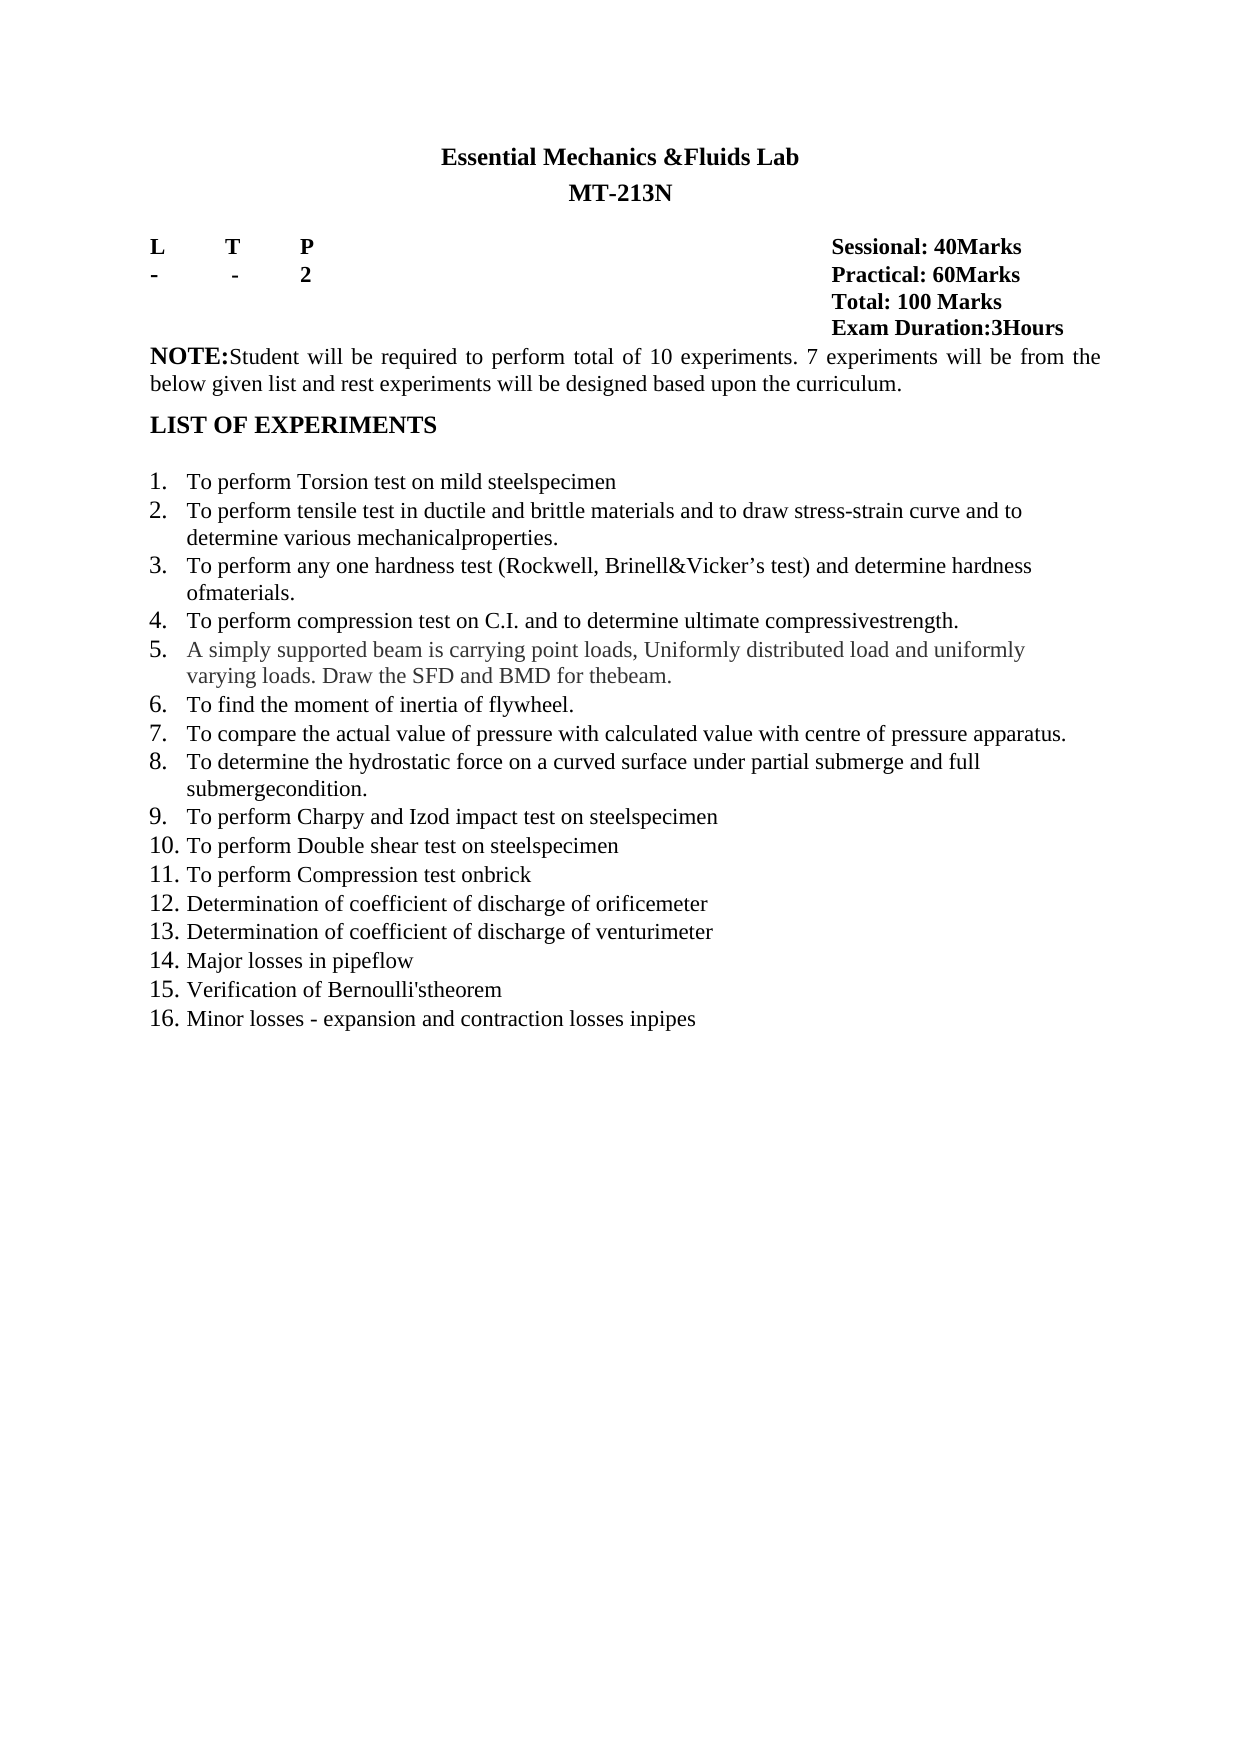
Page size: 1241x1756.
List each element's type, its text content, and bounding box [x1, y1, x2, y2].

list To perform Compression test onbrick [149, 859, 1103, 888]
list Major losses in pipeflow [149, 945, 1103, 974]
list To compare the actual value of pressure with calculated value with centre of pressure apparatus. [149, 718, 1090, 746]
text Exam Duration:3Hours [825, 314, 1088, 341]
list To perform Double shear test on steelspecimen [149, 830, 1103, 859]
list Determination of coefficient of discharge of venturimeter [149, 916, 1103, 945]
list To perform tensile test in ductile and brittle materials and to draw stress-strain curve and to determine various mechanicalproperties. [149, 495, 1091, 550]
list To perform compression test on C.I. and to determine ultimate compressivestrength. [149, 605, 1103, 634]
list To perform Charpy and Izod impact test on steelspecimen [149, 801, 1103, 830]
list Minor losses - expansion and contraction losses inpipes [149, 1003, 1103, 1032]
text Total: 100 Marks [825, 288, 1088, 314]
list To find the moment of inertia of flywheel. [149, 689, 1103, 718]
list A simply supported beam is carrying point loads, Uniformly distributed load and uniformly varying loads. Draw the SFD and BMD for thebeam. [149, 634, 1090, 689]
text NOTE:Student will be required to perform total of 10 experiments. 7 experiments will be from the below given list and rest experiments will be designed based upon the curriculum. [150, 341, 1103, 396]
list - 2 Practical: 60Marks [150, 259, 1103, 288]
list Verification of Bernoulli'stheorem [149, 974, 1103, 1003]
list To perform any one hardness test (Rockwell, Brinell&Vicker’s test) and determine hardness ofmaterials. [149, 550, 1090, 605]
subtitle L T P Sessional: 40Marks [150, 233, 1103, 259]
list To perform Torsion test on mild steelspecimen [149, 466, 1103, 495]
list Determination of coefficient of discharge of orificemeter [149, 888, 1103, 916]
list To determine the hydrostatic force on a curved surface under partial submerge and full submergecondition. [149, 746, 1090, 801]
subtitle MT-213N [235, 178, 1006, 207]
text Essential Mechanics &Fluids Lab [235, 142, 1006, 170]
text LIST OF EXPERIMENTS [150, 414, 1103, 438]
